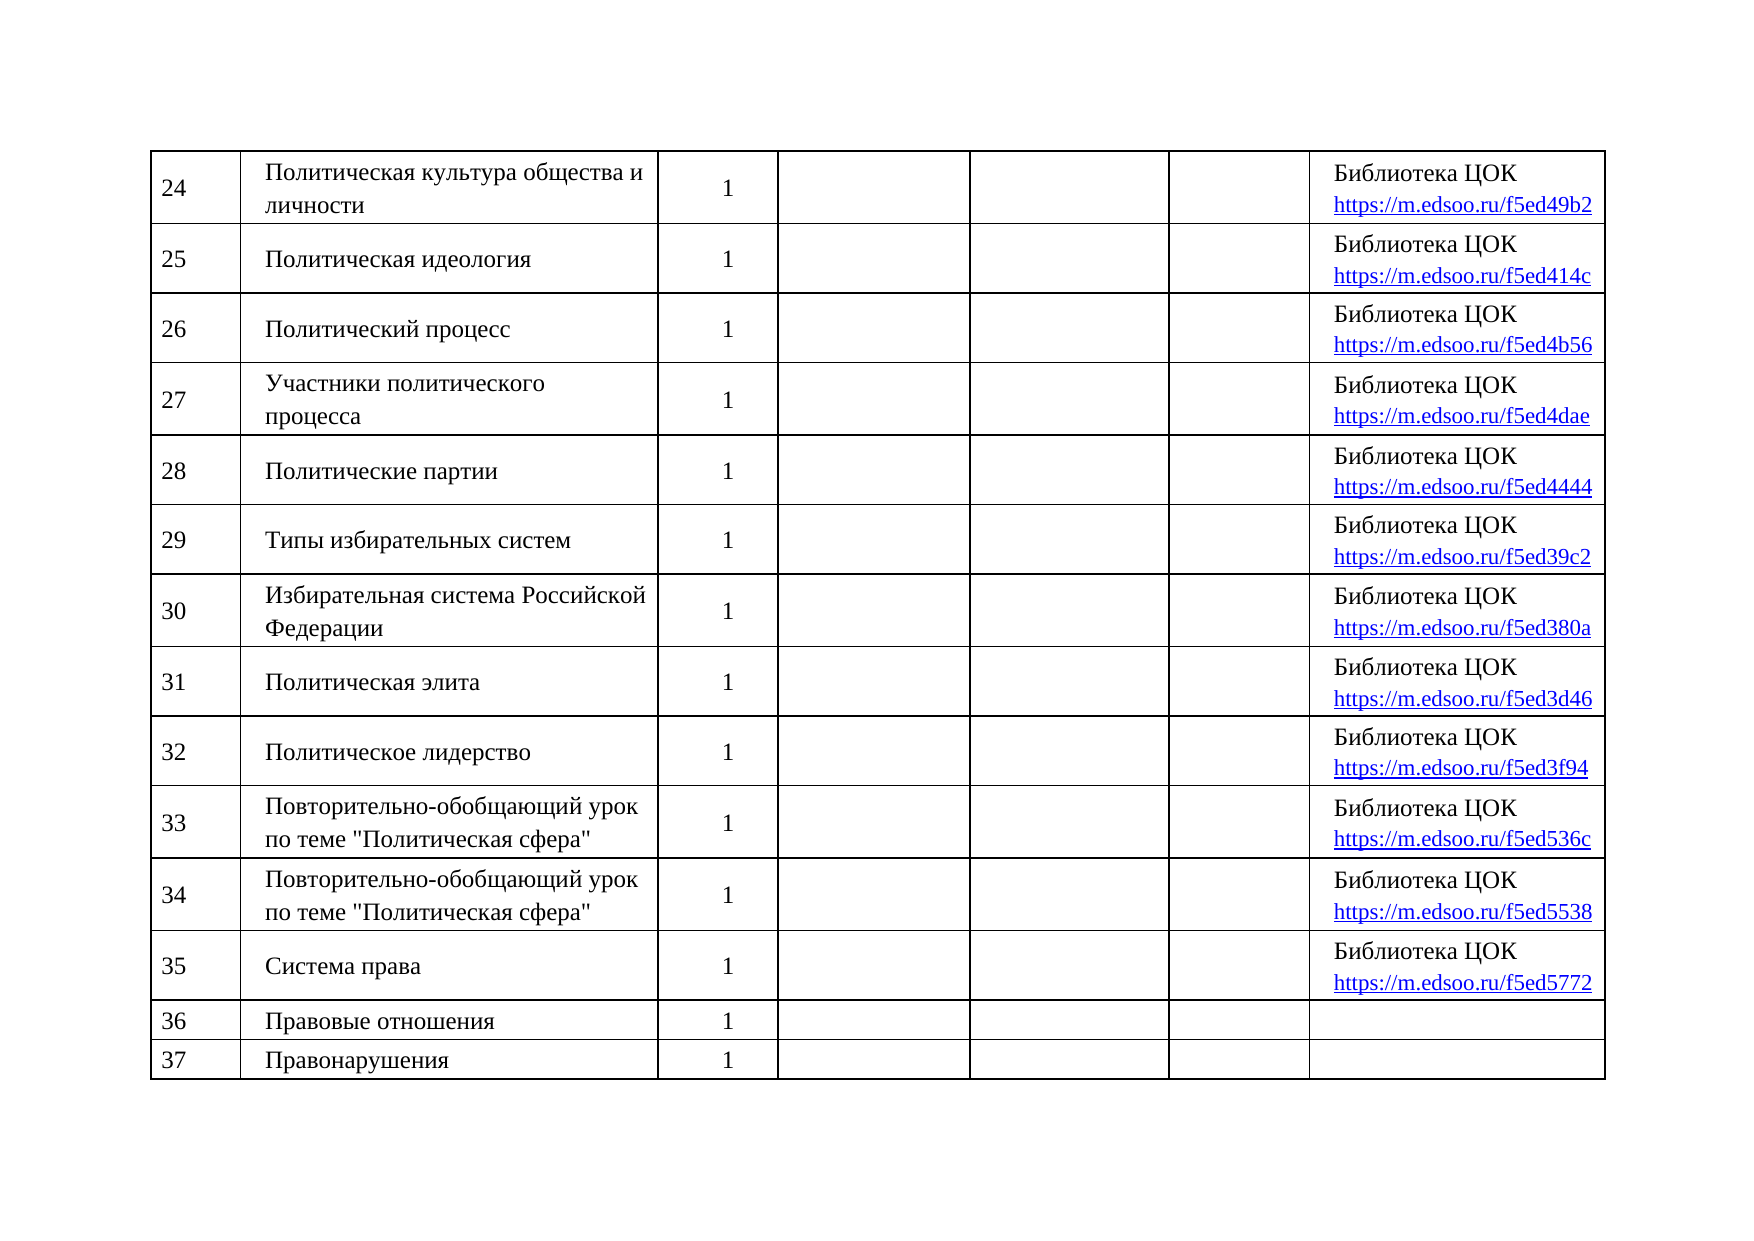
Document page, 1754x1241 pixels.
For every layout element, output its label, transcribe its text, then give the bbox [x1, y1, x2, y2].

table_cell 37 [152, 1040, 240, 1078]
table_cell 1 [659, 1001, 777, 1038]
table_cell [971, 931, 1168, 999]
table_cell Библиотека ЦОК https://m.edsoo.ru/f5ed39c2 [1310, 505, 1604, 573]
table_cell 24 [152, 152, 240, 222]
table_cell Библиотека ЦОК https://m.edsoo.ru/f5ed380a [1310, 575, 1604, 646]
table_cell 27 [152, 363, 240, 434]
table_cell 1 [659, 505, 777, 573]
table_cell Правонарушения [241, 1040, 657, 1078]
table_cell Политическая культура общества и личности [241, 152, 657, 222]
table_cell 1 [659, 786, 777, 857]
table_cell [1170, 717, 1309, 785]
table_cell [1310, 1040, 1604, 1078]
table_cell 1 [659, 931, 777, 999]
table_cell Участники политического процесса [241, 363, 657, 434]
table_cell [971, 786, 1168, 857]
table_cell 34 [152, 859, 240, 929]
table_cell Политические партии [241, 436, 657, 503]
table_cell [971, 647, 1168, 715]
table_cell Повторительно-обобщающий урок по теме "Политическая сфера" [241, 786, 657, 857]
table_cell Библиотека ЦОК https://m.edsoo.ru/f5ed49b2 [1310, 152, 1604, 222]
table_cell [1170, 575, 1309, 646]
table_cell Политическая идеология [241, 224, 657, 292]
table_cell [971, 152, 1168, 222]
table_cell [971, 575, 1168, 646]
table_cell Система права [241, 931, 657, 999]
table_cell 28 [152, 436, 240, 503]
table_cell 1 [659, 436, 777, 503]
table_cell [971, 363, 1168, 434]
table_cell [779, 931, 969, 999]
table_cell 31 [152, 647, 240, 715]
table_cell [1170, 786, 1309, 857]
table_cell 32 [152, 717, 240, 785]
table_cell 1 [659, 859, 777, 929]
table_cell [1170, 505, 1309, 573]
table_cell Библиотека ЦОК https://m.edsoo.ru/f5ed4444 [1310, 436, 1604, 503]
table_cell Повторительно-обобщающий урок по теме "Политическая сфера" [241, 859, 657, 929]
table_cell [1170, 363, 1309, 434]
table_cell Библиотека ЦОК https://m.edsoo.ru/f5ed3d46 [1310, 647, 1604, 715]
table_cell 30 [152, 575, 240, 646]
table_cell 35 [152, 931, 240, 999]
table_cell 1 [659, 224, 777, 292]
table_cell Библиотека ЦОК https://m.edsoo.ru/f5ed4dae [1310, 363, 1604, 434]
table_cell 1 [659, 647, 777, 715]
table_cell 1 [659, 717, 777, 785]
table_cell 33 [152, 786, 240, 857]
table_cell [1170, 436, 1309, 503]
table_cell [1170, 294, 1309, 362]
table_cell Библиотека ЦОК https://m.edsoo.ru/f5ed5772 [1310, 931, 1604, 999]
table_cell [1170, 1040, 1309, 1078]
table_cell 1 [659, 575, 777, 646]
table_cell Библиотека ЦОК https://m.edsoo.ru/f5ed536c [1310, 786, 1604, 857]
table_cell [971, 505, 1168, 573]
table_cell [779, 647, 969, 715]
table_cell [971, 717, 1168, 785]
table_cell 36 [152, 1001, 240, 1038]
table_cell [779, 436, 969, 503]
table_cell Политическая элита [241, 647, 657, 715]
table_cell [1170, 1001, 1309, 1038]
table_cell 25 [152, 224, 240, 292]
table_cell 26 [152, 294, 240, 362]
table_cell Политическое лидерство [241, 717, 657, 785]
table_cell [1170, 859, 1309, 929]
table_cell Политический процесс [241, 294, 657, 362]
table_cell Библиотека ЦОК https://m.edsoo.ru/f5ed4b56 [1310, 294, 1604, 362]
table_cell [779, 786, 969, 857]
table_cell 1 [659, 152, 777, 222]
table_cell [1170, 152, 1309, 222]
table_cell 29 [152, 505, 240, 573]
table_cell [779, 859, 969, 929]
table_cell [1170, 224, 1309, 292]
table_cell [971, 224, 1168, 292]
table_cell 1 [659, 294, 777, 362]
table_cell [971, 1040, 1168, 1078]
table_cell [779, 717, 969, 785]
table_cell [779, 575, 969, 646]
table_cell Библиотека ЦОК https://m.edsoo.ru/f5ed414c [1310, 224, 1604, 292]
table_cell [1170, 647, 1309, 715]
table_cell [779, 224, 969, 292]
table_cell Библиотека ЦОК https://m.edsoo.ru/f5ed3f94 [1310, 717, 1604, 785]
table_cell Типы избирательных систем [241, 505, 657, 573]
table_cell [779, 1040, 969, 1078]
table_cell [1170, 931, 1309, 999]
table_cell [779, 1001, 969, 1038]
table_cell Правовые отношения [241, 1001, 657, 1038]
table_cell [779, 152, 969, 222]
table_cell [971, 1001, 1168, 1038]
table_cell [971, 859, 1168, 929]
table_cell [779, 505, 969, 573]
table_cell Библиотека ЦОК https://m.edsoo.ru/f5ed5538 [1310, 859, 1604, 929]
table_cell [1310, 1001, 1604, 1038]
table_cell [779, 294, 969, 362]
table_cell [971, 436, 1168, 503]
table_cell [971, 294, 1168, 362]
table_cell Избирательная система Российской Федерации [241, 575, 657, 646]
table_cell [779, 363, 969, 434]
table_cell 1 [659, 363, 777, 434]
table_cell 1 [659, 1040, 777, 1078]
